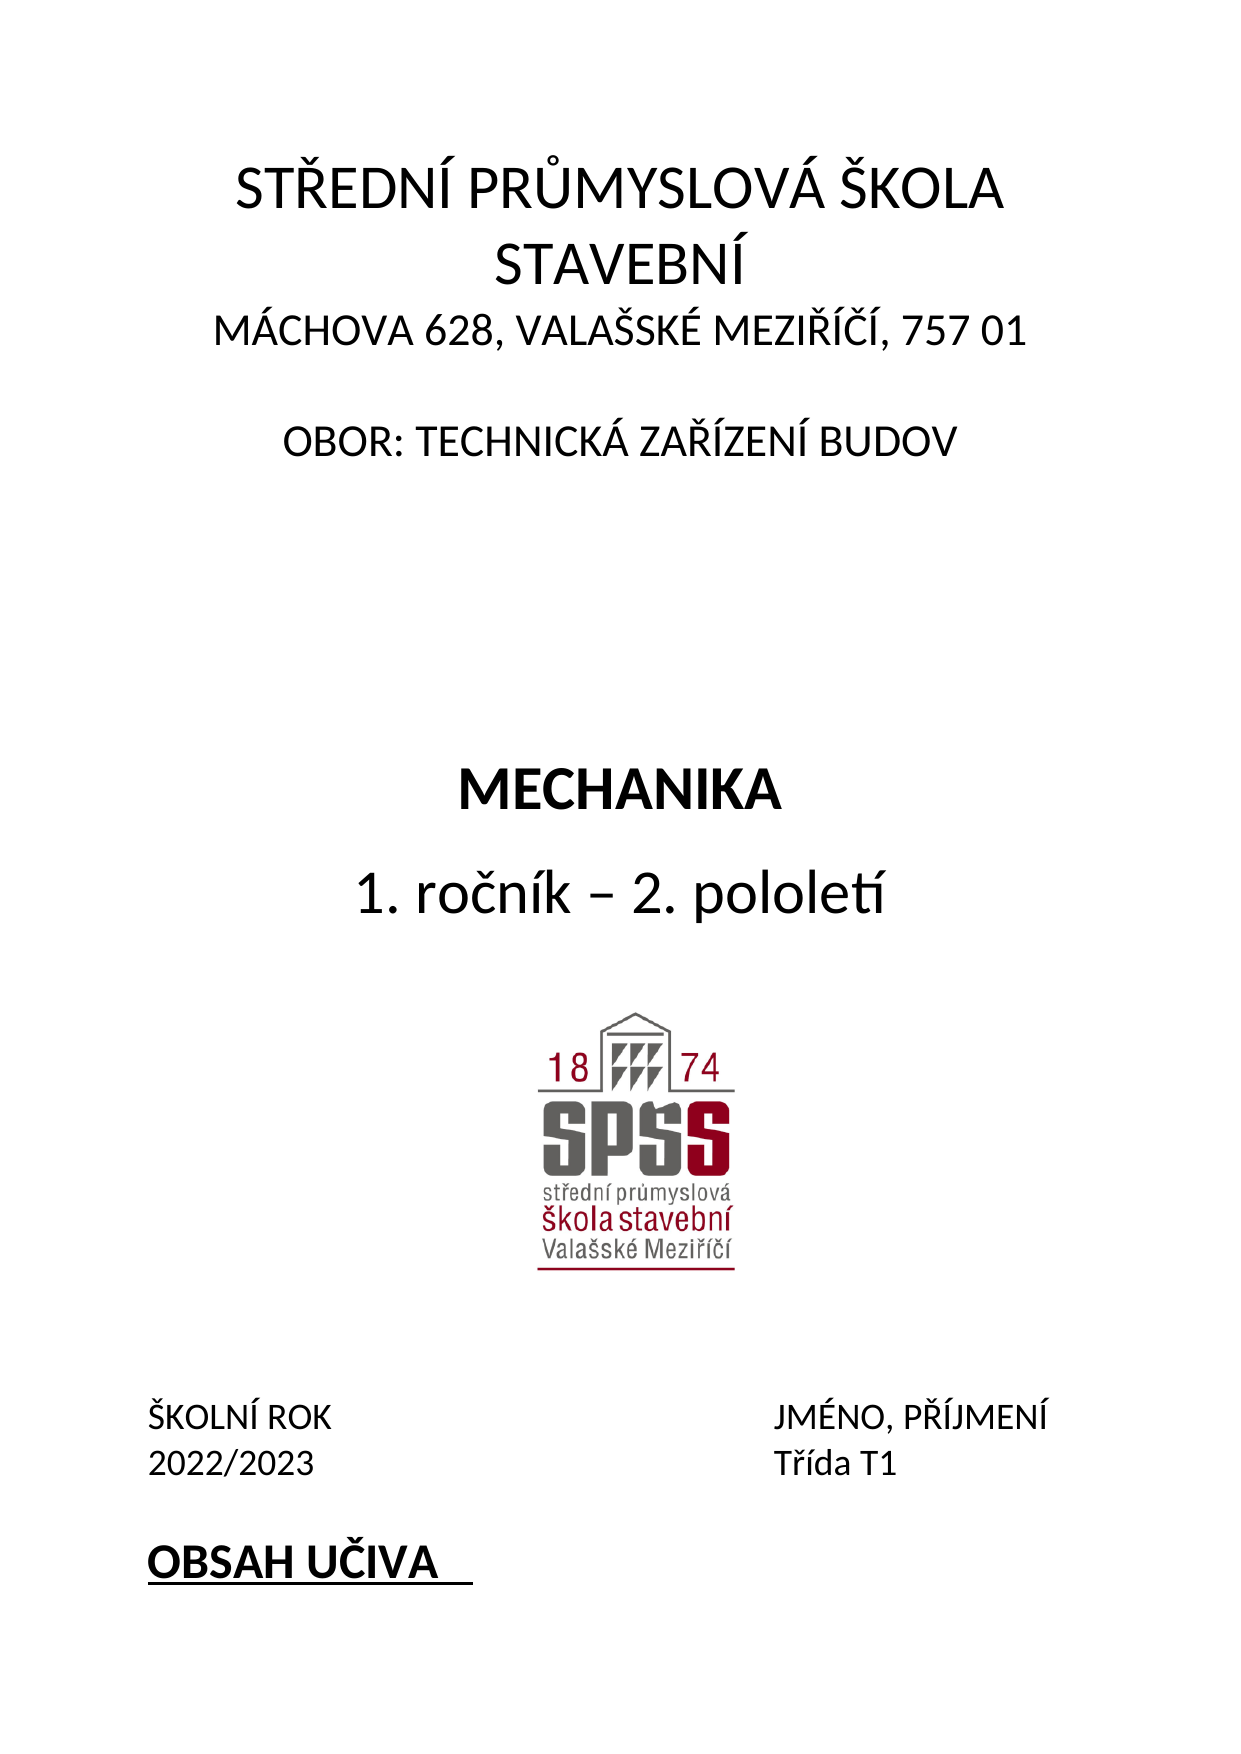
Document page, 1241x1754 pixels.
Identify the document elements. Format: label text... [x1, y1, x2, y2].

text ŠKOLNÍ ROK JMÉNO, PŘÍJMENÍ [148, 1393, 1092, 1438]
text OBOR: TECHNICKÁ ZAŘÍZENÍ BUDOV [148, 412, 1092, 468]
text STŘEDNÍ PRŮMYSLOVÁ ŠKOLA STAVEBNÍ [148, 148, 1092, 300]
text 1. ročník – 2. pololetí [148, 853, 1092, 929]
text OBSAH UČIVA [148, 1530, 1092, 1591]
text 2022/2023 Třída T1 [148, 1438, 1092, 1484]
picture [493, 991, 798, 1330]
text MECHANIKA [148, 748, 1092, 825]
text MÁCHOVA 628, VALAŠSKÉ MEZIŘÍČÍ, 757 01 [148, 300, 1092, 356]
